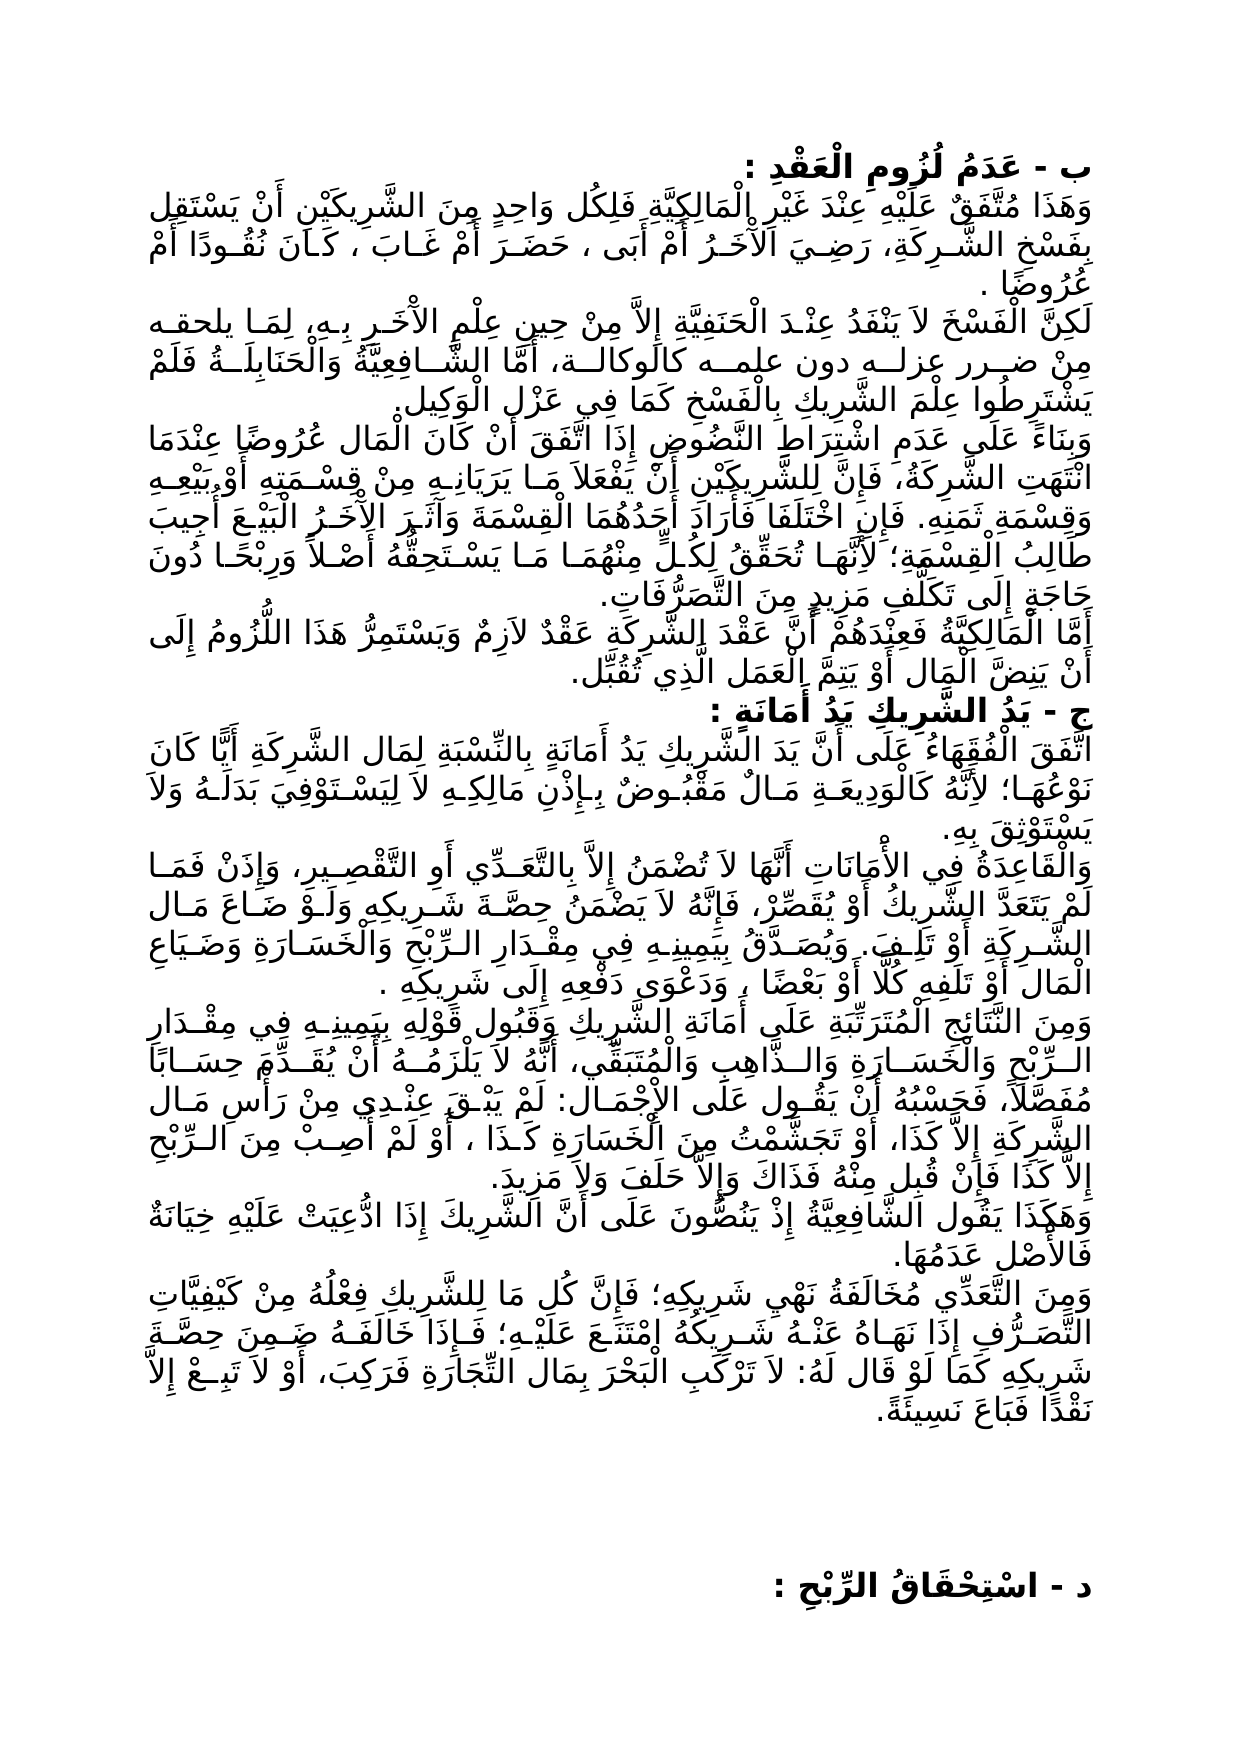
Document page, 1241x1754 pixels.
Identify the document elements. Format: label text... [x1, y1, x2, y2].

text وَمِنَ النَّتَائِجِ الْمُتَرَتِّبَةِ عَلَى أَمَانَةِ الشَّرِيكِ وَقَبُول قَوْلِهِ بِيَمِينِهِ فِي مِقْدَارِ الرِّبْحِ وَالْخَسَارَةِ وَالذَّاهِبِ وَالْمُتَبَقِّي، أَنَّهُ لاَ يَلْزَمُهُ أَنْ يُقَدِّمَ حِسَابًا مُفَصَّلاً، فَحَسْبُهُ أَنْ يَقُول عَلَى الإِْجْمَال: لَمْ يَبْقَ عِنْدِي مِنْ رَأْسِ مَال الشَّرِكَةِ إِلاَّ كَذَا، أَوْ تَجَشَّمْتُ مِنَ الْخَسَارَةِ كَذَا ، أَوْ لَمْ أُصِبْ مِنَ الرِّبْحِ إِلاَّ كَذَا فَإِنْ قُبِل مِنْهُ فَذَاكَ وَإِلاَّ حَلَفَ وَلاَ مَزِيدَ. [148, 1002, 1093, 1197]
text ب - عَدَمُ لُزُومِ الْعَقْدِ : [148, 148, 1093, 186]
text وَهَكَذَا يَقُول الشَّافِعِيَّةُ إِذْ يَنُصُّونَ عَلَى أَنَّ الشَّرِيكَ إِذَا ادُّعِيَتْ عَلَيْهِ خِيَانَةٌ فَالأَْصْل عَدَمُهَا. [148, 1197, 1093, 1274]
text وَالْقَاعِدَةُ فِي الأَْمَانَاتِ أَنَّهَا لاَ تُضْمَنُ إِلاَّ بِالتَّعَدِّي أَوِ التَّقْصِيرِ، وَإِذَنْ فَمَا لَمْ يَتَعَدَّ الشَّرِيكُ أَوْ يُقَصِّرْ، فَإِنَّهُ لاَ يَضْمَنُ حِصَّةَ شَرِيكِهِ وَلَوْ ضَاعَ مَال الشَّرِكَةِ أَوْ تَلِفَ. وَيُصَدَّقُ بِيَمِينِهِ فِي مِقْدَارِ الرِّبْحِ وَالْخَسَارَةِ وَضَيَاعِ الْمَال أَوْ تَلَفِهِ كُلًّا أَوْ بَعْضًا ، وَدَعْوَى دَفْعِهِ إِلَى شَرِيكِهِ . [148, 847, 1093, 1002]
text لَكِنَّ الْفَسْخَ لاَ يَنْفَدُ عِنْدَ الْحَنَفِيَّةِ إِلاَّ مِنْ حِينِ عِلْمِ الآْخَرِ بِهِ، لِمَا يلحقه مِنْ ضرر عزله دون علمه كالوكالة، أَمَّا الشَّافِعِيَّةُ وَالْحَنَابِلَةُ فَلَمْ يَشْتَرِطُوا عِلْمَ الشَّرِيكِ بِالْفَسْخِ كَمَا فِي عَزْل الْوَكِيل. [148, 303, 1093, 419]
text وَمِنَ التَّعَدِّي مُخَالَفَةُ نَهْيِ شَرِيكِهِ؛ فَإِنَّ كُل مَا لِلشَّرِيكِ فِعْلُهُ مِنْ كَيْفِيَّاتِ التَّصَرُّفِ إِذَا نَهَاهُ عَنْهُ شَرِيكُهُ امْتَنَعَ عَلَيْهِ؛ فَإِذَا خَالَفَهُ ضَمِنَ حِصَّةَ شَرِيكِهِ كَمَا لَوْ قَال لَهُ: لاَ تَرْكَبِ الْبَحْرَ بِمَال التِّجَارَةِ فَرَكِبَ، أَوْ لاَ تَبِعْ إِلاَّ نَقْدًا فَبَاعَ نَسِيئَةً. [148, 1274, 1093, 1430]
text د - اسْتِحْقَاقُ الرِّبْحِ : [148, 1566, 1093, 1605]
text وَهَذَا مُتَّفَقٌ عَلَيْهِ عِنْدَ غَيْرِ الْمَالِكِيَّةِ فَلِكُل وَاحِدٍ مِنَ الشَّرِيكَيْنِ أَنْ يَسْتَقِل بِفَسْخِ الشَّرِكَةِ، رَضِيَ الآْخَرُ أَمْ أَبَى ، حَضَرَ أَمْ غَابَ ، كَانَ نُقُودًا أَمْ عُرُوضًا . [148, 186, 1093, 303]
text ج - يَدُ الشَّرِيكِ يَدُ أَمَانَةٍ : [148, 692, 1093, 730]
text أَمَّا الْمَالِكِيَّةُ فَعِنْدَهُمْ أَنَّ عَقْدَ الشَّرِكَةِ عَقْدٌ لاَزِمٌ وَيَسْتَمِرُّ هَذَا اللُّزُومُ إِلَى أَنْ يَنِضَّ الْمَال أَوْ يَتِمَّ الْعَمَل الَّذِي تُقُبِّل. [148, 614, 1093, 692]
text اتَّفَقَ الْفُقَهَاءُ عَلَى أَنَّ يَدَ الشَّرِيكِ يَدُ أَمَانَةٍ بِالنِّسْبَةِ لِمَال الشَّرِكَةِ أَيًّا كَانَ نَوْعُهَا؛ لأَِنَّهُ كَالْوَدِيعَةِ مَالٌ مَقْبُوضٌ بِإِذْنِ مَالِكِهِ لاَ لِيَسْتَوْفِيَ بَدَلَهُ وَلاَ يَسْتَوْثِقَ بِهِ. [148, 730, 1093, 847]
text وَبِنَاءً عَلَى عَدَمِ اشْتِرَاطِ النَّضُوضِ إِذَا اتَّفَقَ أَنْ كَانَ الْمَال عُرُوضًا عِنْدَمَا انْتَهَتِ الشَّرِكَةُ، فَإِنَّ لِلشَّرِيكَيْنِ أَنْ يَفْعَلاَ مَا يَرَيَانِهِ مِنْ قِسْمَتِهِ أَوْ بَيْعِهِ وَقِسْمَةِ ثَمَنِهِ. فَإِنِ اخْتَلَفَا فَأَرَادَ أَحَدُهُمَا الْقِسْمَةَ وَآثَرَ الآْخَرُ الْبَيْعَ أُجِيبَ طَالِبُ الْقِسْمَةِ؛ لأَِنَّهَا تُحَقِّقُ لِكُلٍّ مِنْهُمَا مَا يَسْتَحِقُّهُ أَصْلاً وَرِبْحًا دُونَ حَاجَةٍ إِلَى تَكَلُّفِ مَزِيدٍ مِنَ التَّصَرُّفَاتِ. [148, 419, 1093, 614]
